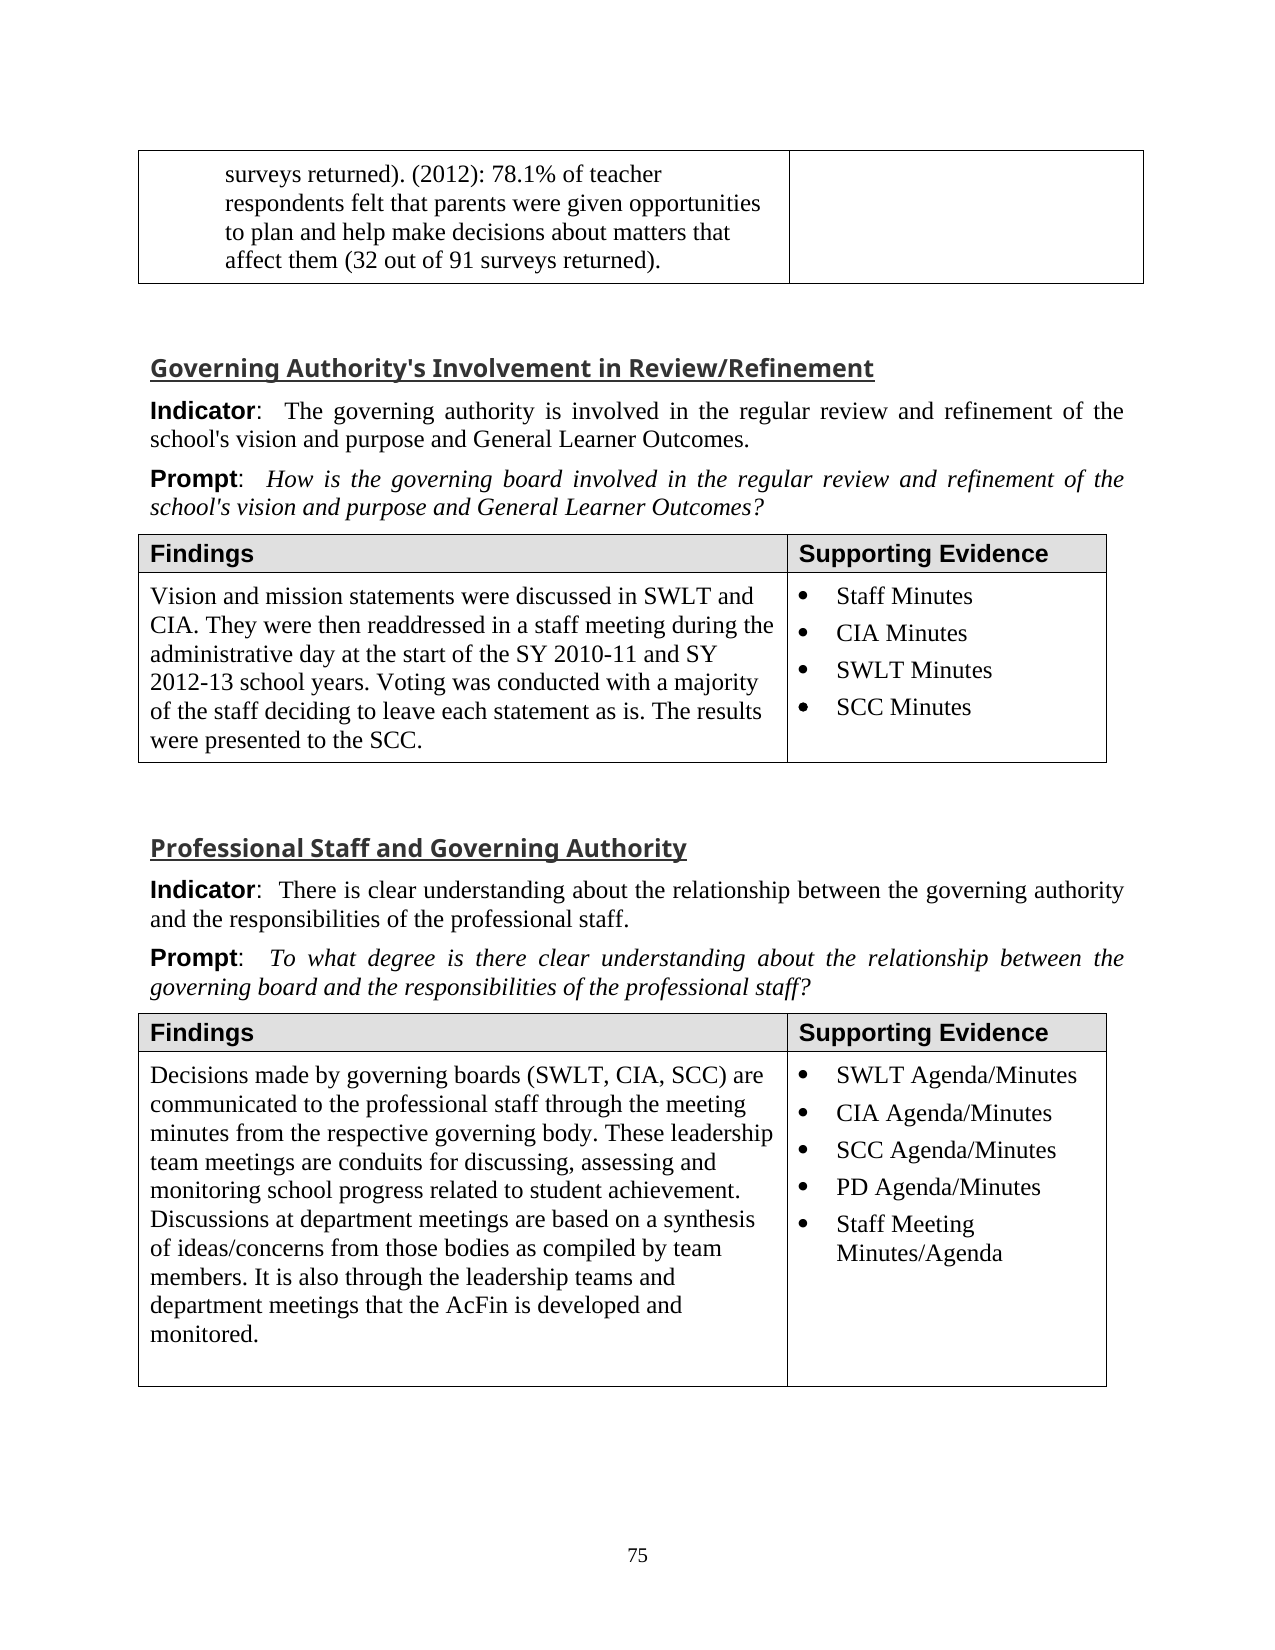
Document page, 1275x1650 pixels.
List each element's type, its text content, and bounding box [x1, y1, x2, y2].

text Prompt: How is the governing board involved in the regular review and refinement of the school's vision and purpose and General Learner Outcomes? [150, 464, 1125, 521]
table_cell Vision and mission statements were discussed in SWLT and CIA. They were then readdressed in a staff meeting during the administrative day at the start of the SY 2010-11 and SY 2012-13 school years. Voting was conducted with a majority of the staff deciding to leave each statement as is. The results were presented to the SCC. [139, 573, 787, 762]
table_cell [139, 151, 789, 283]
table_cell SWLT Agenda/Minutes CIA Agenda/Minutes SCC Agenda/Minutes PD Agenda/Minutes Staff Meeting Minutes/Agenda [788, 1052, 1106, 1386]
table_header Supporting Evidence [788, 1014, 1106, 1051]
text Prompt: To what degree is there clear understanding about the relationship between the governing board and the responsibilities of the professional staff? [150, 943, 1125, 1001]
text Professional Staff and Governing Authority [150, 831, 1125, 864]
text Governing Authority's Involvement in Review/Refinement [150, 351, 1125, 385]
text Indicator: There is clear understanding about the relationship between the governing authority and the responsibilities of the professional staff. [150, 875, 1125, 933]
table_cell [790, 151, 1143, 283]
table_header Supporting Evidence [788, 535, 1106, 572]
text Indicator: The governing authority is involved in the regular review and refinement of the school's vision and purpose and General Learner Outcomes. [150, 396, 1125, 453]
table_cell Decisions made by governing boards (SWLT, CIA, SCC) are communicated to the professional staff through the meeting minutes from the respective governing body. These leadership team meetings are conduits for discussing, assessing and monitoring school progress related to student achievement. Discussions at department meetings are based on a synthesis of ideas/concerns from those bodies as compiled by team members. It is also through the leadership teams and department meetings that the AcFin is developed and monitored. [139, 1052, 787, 1386]
table_cell Staff Minutes CIA Minutes SWLT Minutes SCC Minutes [788, 573, 1106, 762]
table_header Findings [139, 535, 787, 572]
table_header Findings [139, 1014, 787, 1051]
